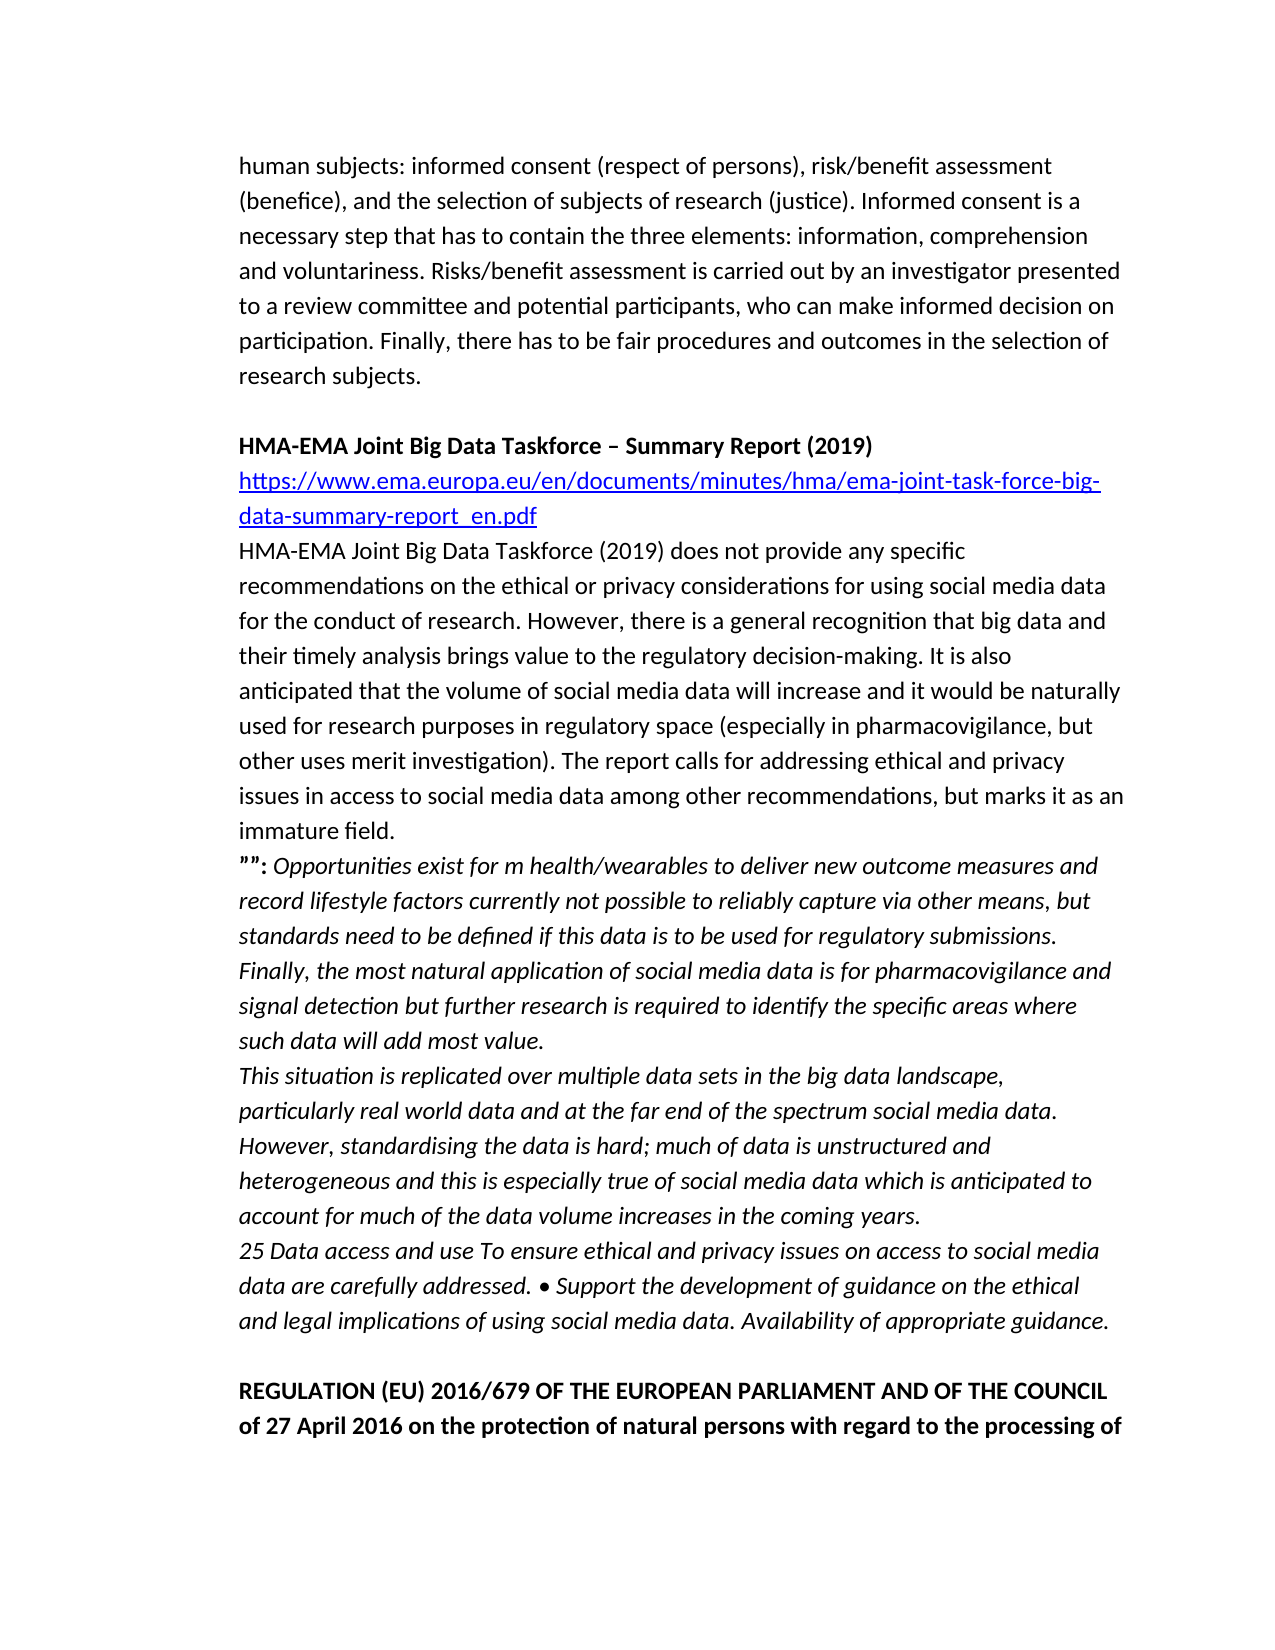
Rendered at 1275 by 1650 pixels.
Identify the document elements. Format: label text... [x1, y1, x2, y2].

text https://www.ema.europa.eu/en/documents/minutes/hma/ema-joint-task-force-big-data-summary-report_en.pdf [239, 465, 1125, 531]
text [239, 1375, 1125, 1441]
text HMA-EMA Joint Big Data Taskforce – Summary Report (2019) [239, 430, 1125, 461]
text HMA-EMA Joint Big Data Taskforce (2019) does not provide any specific recommendations on the ethical or privacy considerations for using social media data for the conduct of research. However, there is a general recognition that big data and their timely analysis brings value to the regulatory decision-making. It is also anticipated that the volume of social media data will increase and it would be naturally used for research purposes in regulatory space (especially in pharmacovigilance, but other uses merit investigation). The report calls for addressing ethical and privacy issues in access to social media data among other recommendations, but marks it as an immature field. [239, 535, 1125, 846]
text ””: Opportunities exist for m health/wearables to deliver new outcome measures and record lifestyle factors currently not possible to reliably capture via other means, but standards need to be defined if this data is to be used for regulatory submissions. Finally, the most natural application of social media data is for pharmacovigilance and signal detection but further research is required to identify the specific areas where such data will add most value. [239, 850, 1125, 1056]
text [239, 150, 1125, 391]
text 25 Data access and use To ensure ethical and privacy issues on access to social media data are carefully addressed. • Support the development of guidance on the ethical and legal implications of using social media data. Availability of appropriate guidance. [239, 1235, 1125, 1336]
text This situation is replicated over multiple data sets in the big data landscape, particularly real world data and at the far end of the spectrum social media data. However, standardising the data is hard; much of data is unstructured and heterogeneous and this is especially true of social media data which is anticipated to account for much of the data volume increases in the coming years. [239, 1060, 1125, 1231]
